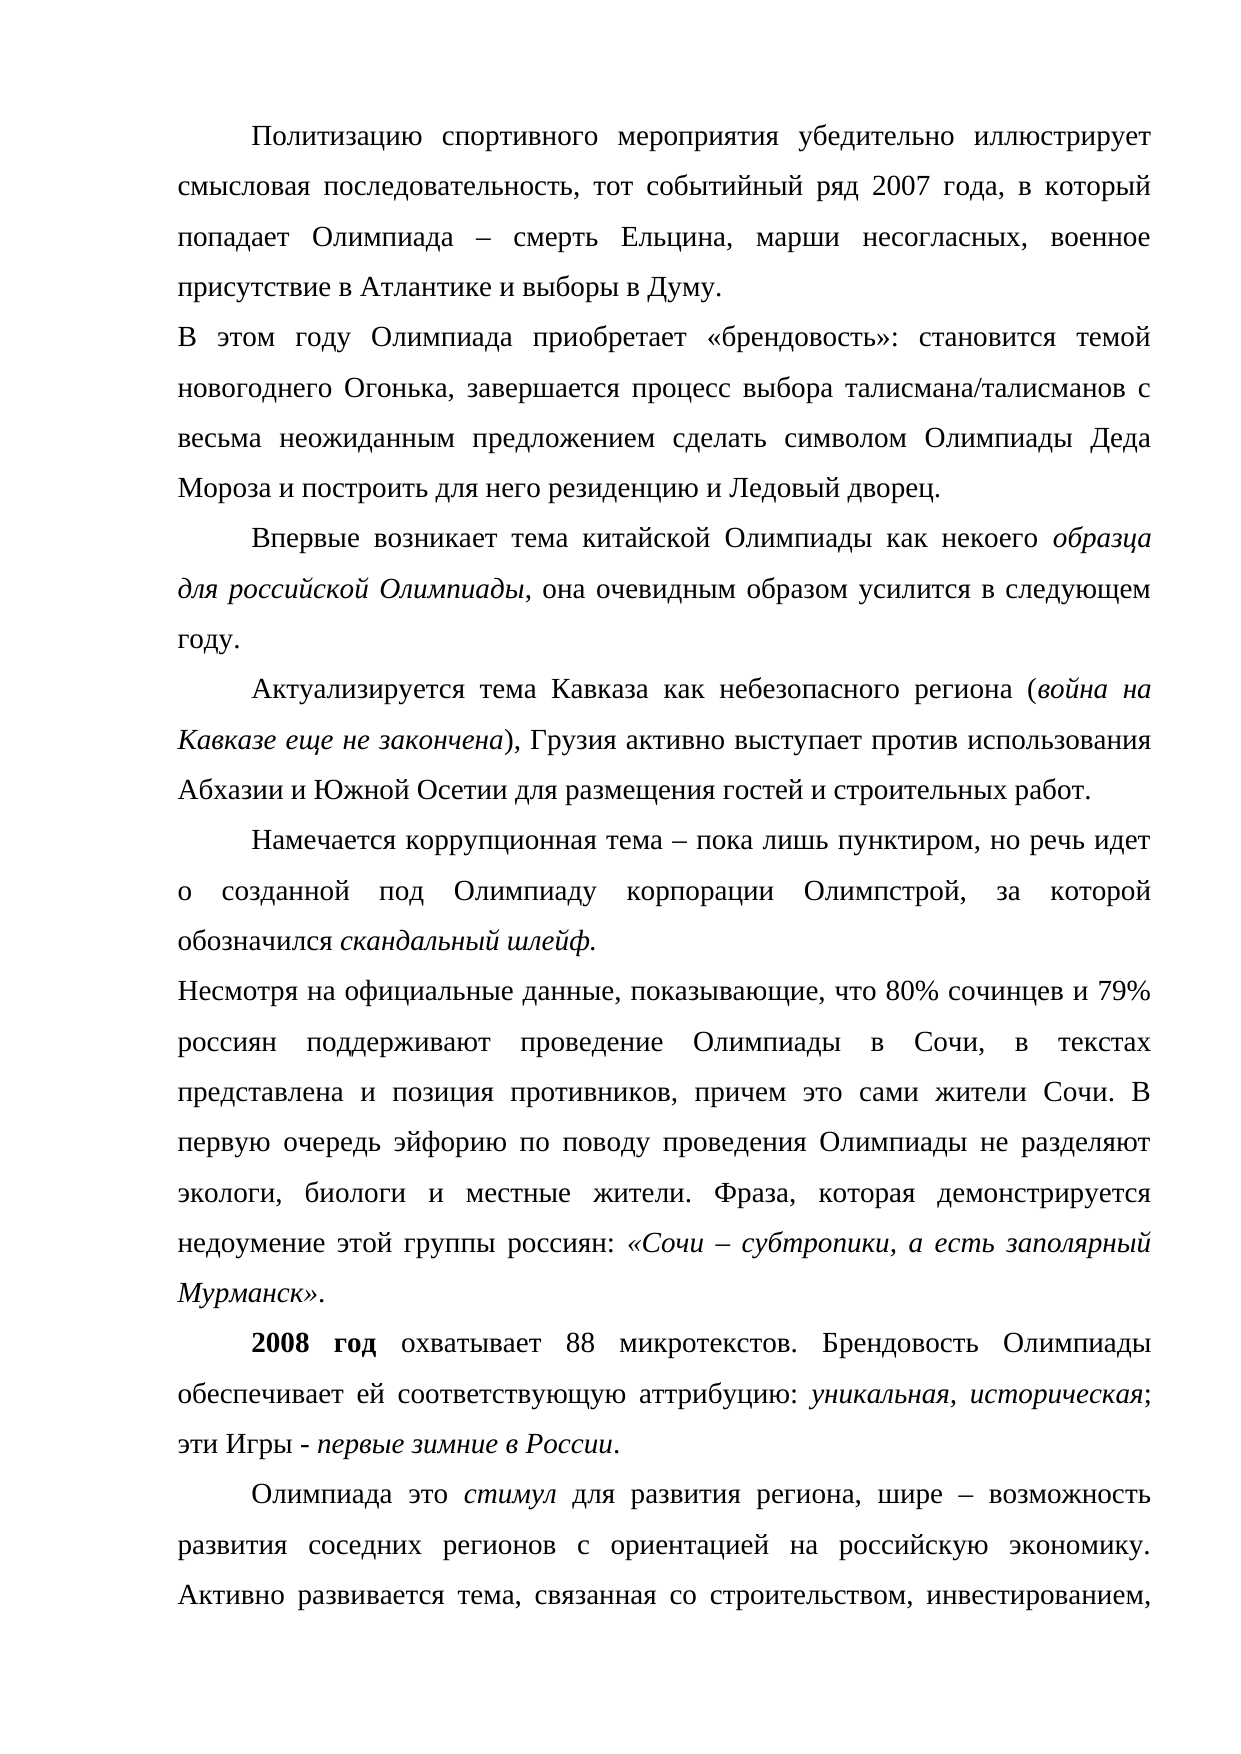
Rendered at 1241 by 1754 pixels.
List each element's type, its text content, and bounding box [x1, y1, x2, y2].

text Впервые возникает тема китайской Олимпиады как некоего образца для российской Олимпиады, она очевидным образом усилится в следующем году. [177, 521, 1152, 655]
text Несмотря на официальные данные, показывающие, что 80% сочинцев и 79% россиян поддерживают проведение Олимпиады в Сочи, в текстах представлена и позиция противников, причем это сами жители Сочи. В первую очередь эйфорию по поводу проведения Олимпиады не разделяют экологи, биологи и местные жители. Фраза, которая демонстрируется недоумение этой группы россиян: «Сочи – субтропики, а есть заполярный Мурманск». [177, 973, 1152, 1309]
text В этом году Олимпиада приобретает «брендовость»: становится темой новогоднего Огонька, завершается процесс выбора талисмана/талисманов с весьма неожиданным предложением сделать символом Олимпиады Деда Мороза и построить для него резиденцию и Ледовый дворец. [177, 319, 1152, 504]
text Намечается коррупционная тема – пока лишь пунктиром, но речь идет о созданной под Олимпиаду корпорации Олимпстрой, за которой обозначился скандальный шлейф. [177, 822, 1152, 957]
text Политизацию спортивного мероприятия убедительно иллюстрирует смысловая последовательность, тот событийный ряд 2007 года, в который попадает Олимпиада – смерть Ельцина, марши несогласных, военное присутствие в Атлантике и выборы в Думу. [177, 118, 1152, 303]
text Актуализируется тема Кавказа как небезопасного региона (война на Кавказе еще не закончена), Грузия активно выступает против использования Абхазии и Южной Осетии для размещения гостей и строительных работ. [177, 672, 1152, 806]
text 2008 год охватывает 88 микротекстов. Брендовость Олимпиады обеспечивает ей соответствующую аттрибуцию: уникальная, историческая; эти Игры - первые зимние в России. [177, 1326, 1152, 1460]
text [177, 1477, 1152, 1611]
